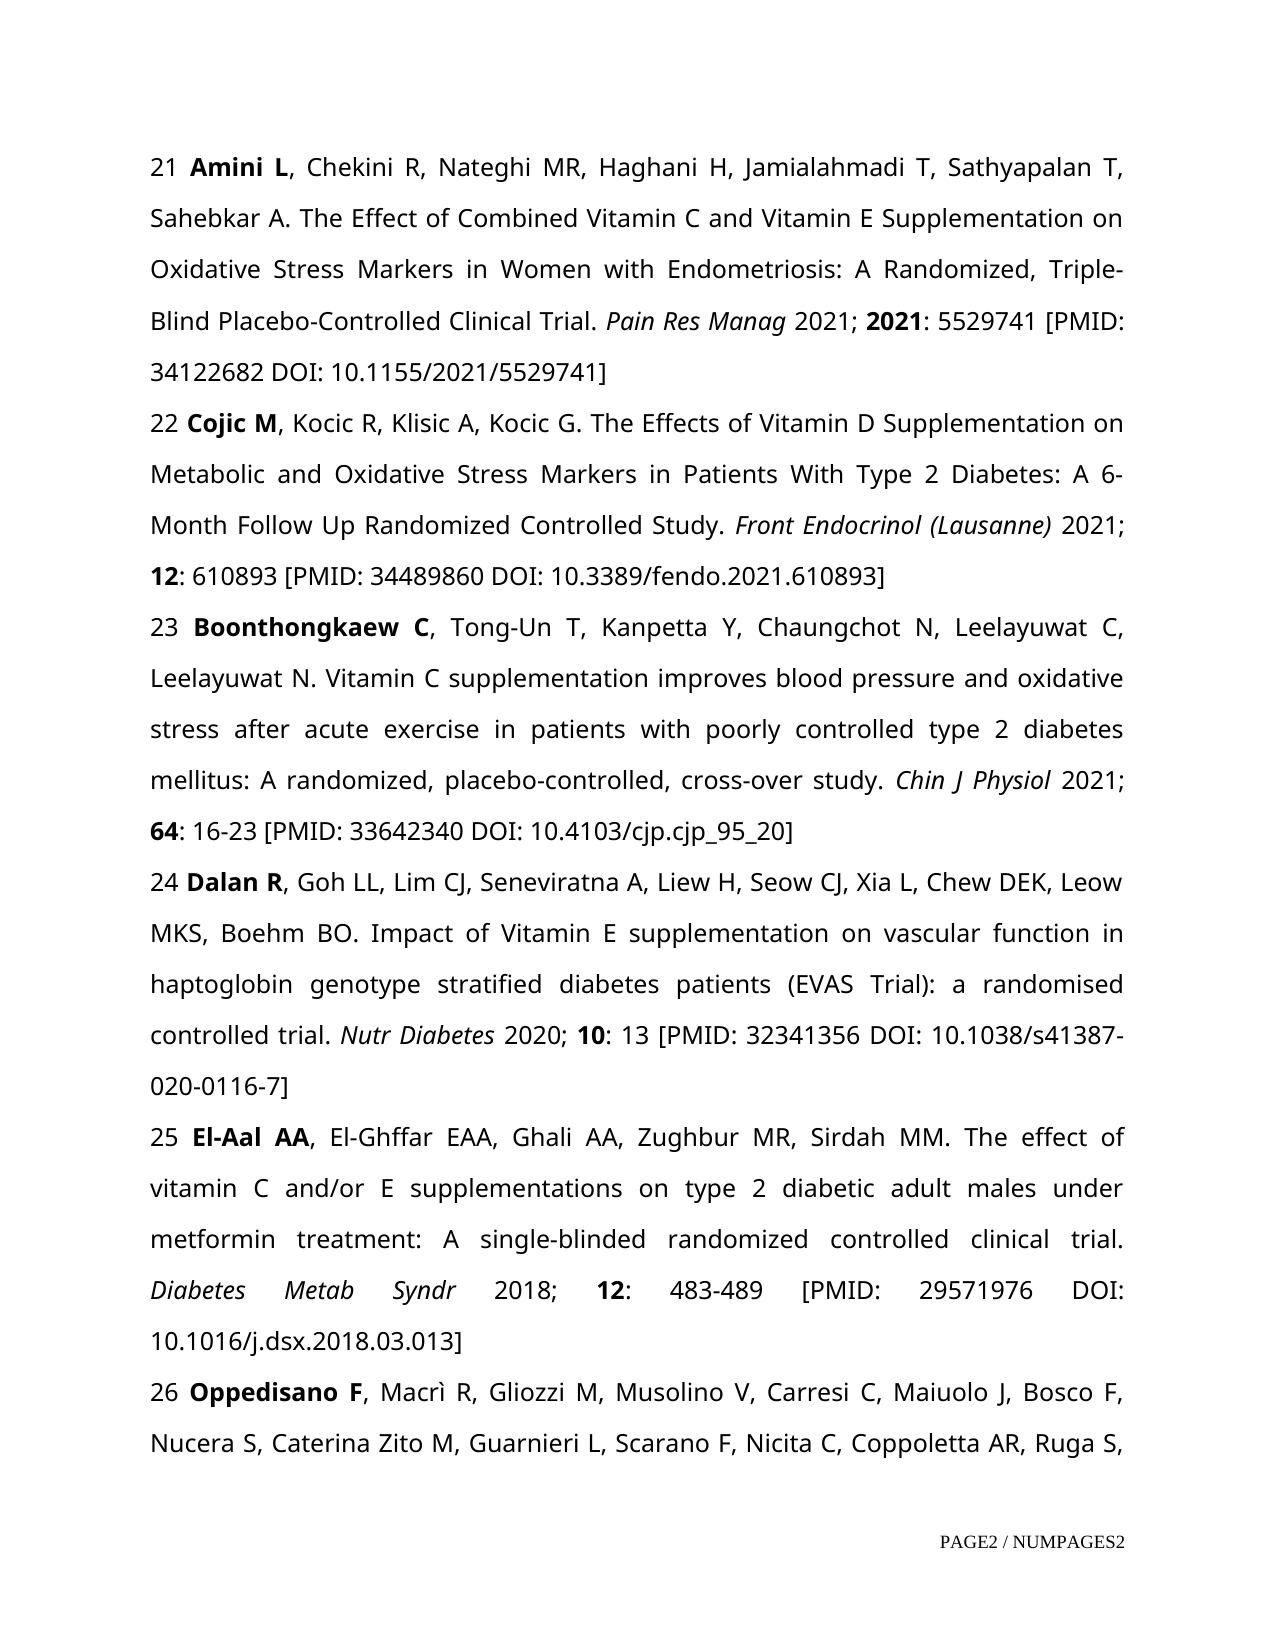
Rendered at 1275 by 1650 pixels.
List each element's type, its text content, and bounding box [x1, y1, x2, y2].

text 22 Cojic M, Kocic R, Klisic A, Kocic G. The Effects of Vitamin D Supplementation on Metabolic and Oxidative Stress Markers in Patients With Type 2 Diabetes: A 6-Month Follow Up Randomized Controlled Study. Front Endocrinol (Lausanne) 2021; 12: 610893 [PMID: 34489860 DOI: 10.3389/fendo.2021.610893] [150, 405, 1125, 592]
text 23 Boonthongkaew C, Tong-Un T, Kanpetta Y, Chaungchot N, Leelayuwat C, Leelayuwat N. Vitamin C supplementation improves blood pressure and oxidative stress after acute exercise in patients with poorly controlled type 2 diabetes mellitus: A randomized, placebo-controlled, cross-over study. Chin J Physiol 2021; 64: 16-23 [PMID: 33642340 DOI: 10.4103/cjp.cjp_95_20] [150, 609, 1125, 848]
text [150, 1375, 1125, 1460]
text 25 El-Aal AA, El-Ghffar EAA, Ghali AA, Zughbur MR, Sirdah MM. The effect of vitamin C and/or E supplementations on type 2 diabetic adult males under metformin treatment: A single-blinded randomized controlled clinical trial. Diabetes Metab Syndr 2018; 12: 483-489 [PMID: 29571976 DOI: 10.1016/j.dsx.2018.03.013] [150, 1120, 1125, 1358]
text 21 Amini L, Chekini R, Nateghi MR, Haghani H, Jamialahmadi T, Sathyapalan T, Sahebkar A. The Effect of Combined Vitamin C and Vitamin E Supplementation on Oxidative Stress Markers in Women with Endometriosis: A Randomized, Triple-Blind Placebo-Controlled Clinical Trial. Pain Res Manag 2021; 2021: 5529741 [PMID: 34122682 DOI: 10.1155/2021/5529741] [150, 150, 1125, 388]
text 24 Dalan R, Goh LL, Lim CJ, Seneviratna A, Liew H, Seow CJ, Xia L, Chew DEK, Leow MKS, Boehm BO. Impact of Vitamin E supplementation on vascular function in haptoglobin genotype stratified diabetes patients (EVAS Trial): a randomised controlled trial. Nutr Diabetes 2020; 10: 13 [PMID: 32341356 DOI: 10.1038/s41387-020-0116-7] [150, 864, 1125, 1103]
